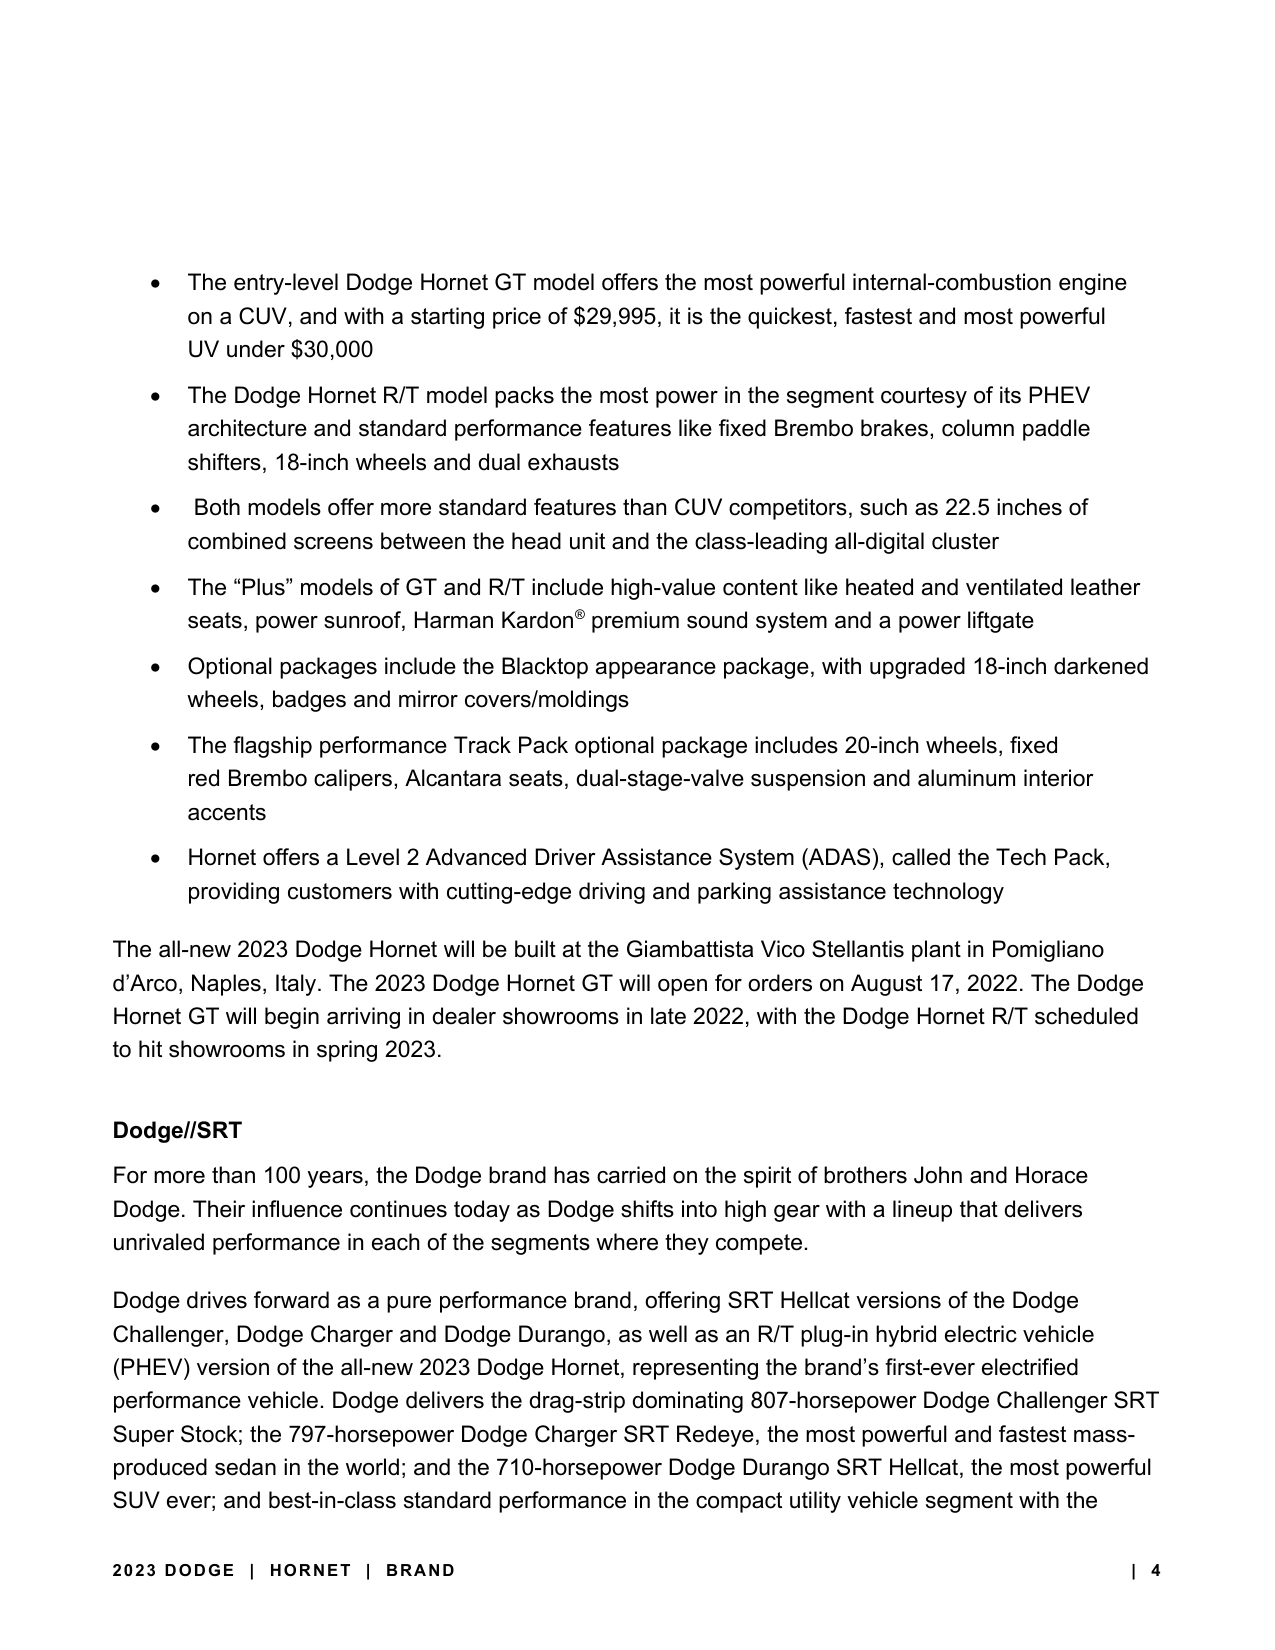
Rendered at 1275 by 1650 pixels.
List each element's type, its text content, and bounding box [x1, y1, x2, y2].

text Hornet offers a Level 2 Advanced Driver Assistance System (ADAS), called the Tech Pack, providing customers with cutting-edge driving and parking assistance technology [150, 837, 1162, 904]
list The “Plus” models of GT and R/T include high-value content like heated and ventilated leather seats, power sunroof, Harman Kardon® premium sound system and a power liftgate [150, 567, 1162, 633]
subtitle Dodge//SRT [112, 1117, 1162, 1143]
list Both models offer more standard features than CUV competitors, such as 22.5 inches of combined screens between the head unit and the class-leading all-digital cluster [150, 487, 1162, 554]
text The all-new 2023 Dodge Hornet will be built at the Giambattista Vico Stellantis plant in Pomigliano d’Arco, Naples, Italy. The 2023 Dodge Hornet GT will open for orders on August 17, 2022. The Dodge Hornet GT will begin arriving in dealer showrooms in late 2022, with the Dodge Hornet R/T scheduled to hit showrooms in spring 2023. [112, 929, 1162, 1062]
list The Dodge Hornet R/T model packs the most power in the segment courtesy of its PHEV architecture and standard performance features like fixed Brembo brakes, column paddle shifters, 18-inch wheels and dual exhausts [150, 375, 1162, 475]
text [112, 1281, 1162, 1514]
list The flagship performance Track Pack optional package includes 20-inch wheels, fixed red Brembo calipers, Alcantara seats, dual-stage-valve suspension and aluminum interior accents [150, 725, 1162, 825]
text For more than 100 years, the Dodge brand has carried on the spirit of brothers John and Horace Dodge. Their influence continues today as Dodge shifts into high gear with a lineup that delivers unrivaled performance in each of the segments where they compete. [112, 1156, 1162, 1256]
list The entry-level Dodge Hornet GT model offers the most powerful internal-combustion engine on a CUV, and with a starting price of $29,995, it is the quickest, fastest and most powerful UV under $30,000 [150, 262, 1162, 362]
list Optional packages include the Blacktop appearance package, with upgraded 18-inch darkened wheels, badges and mirror covers/moldings [150, 646, 1162, 712]
